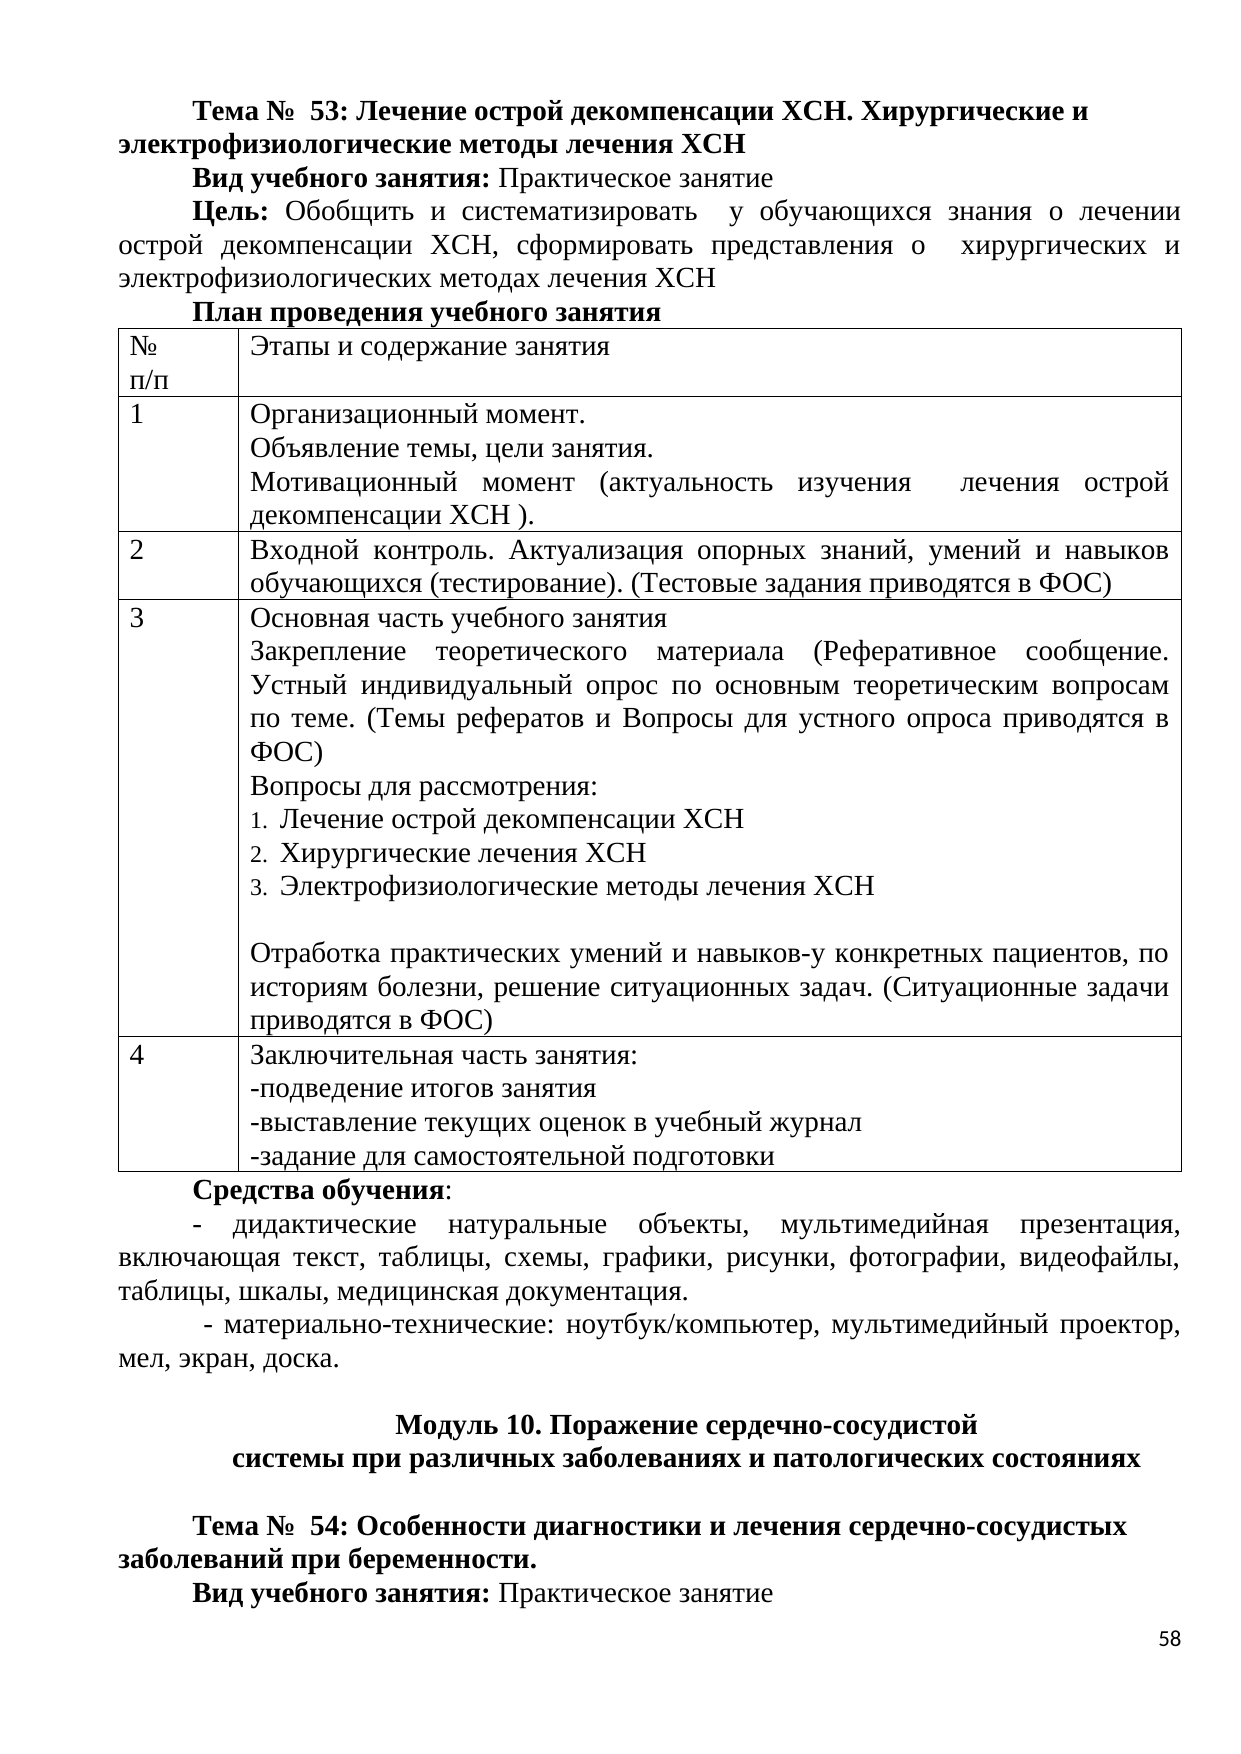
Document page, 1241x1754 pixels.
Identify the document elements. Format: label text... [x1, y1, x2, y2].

text Средства обучения: [118, 1172, 1181, 1206]
table_cell 4 [119, 1037, 238, 1171]
text Цель: Обобщить и систематизировать у обучающихся знания о лечении острой декомпенсации ХСН, сформировать представления о хирургических и электрофизиологических методах лечения ХСН [118, 193, 1181, 294]
text Тема № 53: Лечение острой декомпенсации ХСН. Хирургические и электрофизиологические методы лечения ХСН [118, 93, 1181, 160]
table_header № п/п [119, 329, 238, 396]
table_cell 2 [119, 532, 238, 599]
table_cell Организационный момент. Объявление темы, цели занятия. Мотивационный момент (актуальность изучения лечения острой декомпенсации ХСН ). [239, 397, 1181, 531]
table_cell 1 [119, 397, 238, 531]
table_cell Заключительная часть занятия: -подведение итогов занятия -выставление текущих оценок в учебный журнал -задание для самостоятельной подготовки [239, 1037, 1181, 1171]
text - материально-технические: ноутбук/компьютер, мультимедийный проектор, мел, экран, доска. [118, 1306, 1181, 1373]
table_header Этапы и содержание занятия [239, 329, 1181, 396]
text План проведения учебного занятия [118, 294, 1181, 327]
text системы при различных заболеваниях и патологических состояниях [118, 1441, 1181, 1474]
text - дидактические натуральные объекты, мультимедийная презентация, включающая текст, таблицы, схемы, графики, рисунки, фотографии, видеофайлы, таблицы, шкалы, медицинская документация. [118, 1206, 1181, 1306]
text Тема № 54: Особенности диагностики и лечения сердечно-сосудистых заболеваний при беременности. [118, 1508, 1181, 1575]
text Вид учебного занятия: Практическое занятие [118, 1575, 1181, 1608]
table_cell 3 [119, 600, 238, 1036]
text Модуль 10. Поражение сердечно-сосудистой [118, 1407, 1181, 1441]
text Вид учебного занятия: Практическое занятие [118, 160, 1181, 193]
table_cell Входной контроль. Актуализация опорных знаний, умений и навыков обучающихся (тестирование). (Тестовые задания приводятся в ФОС) [239, 532, 1181, 599]
table_cell Основная часть учебного занятия Закрепление теоретического материала (Реферативное сообщение. Устный индивидуальный опрос по основным теоретическим вопросам по теме. (Темы рефератов и Вопросы для устного опроса приводятся в ФОС) Вопросы для рассмотрения: Лечение острой декомпенсации ХСН Хирургические лечения ХСН Электрофизиологические методы лечения ХСН Отработка практических умений и навыков-у конкретных пациентов, по историям болезни, решение ситуационных задач. (Ситуационные задачи приводятся в ФОС) [239, 600, 1181, 1036]
